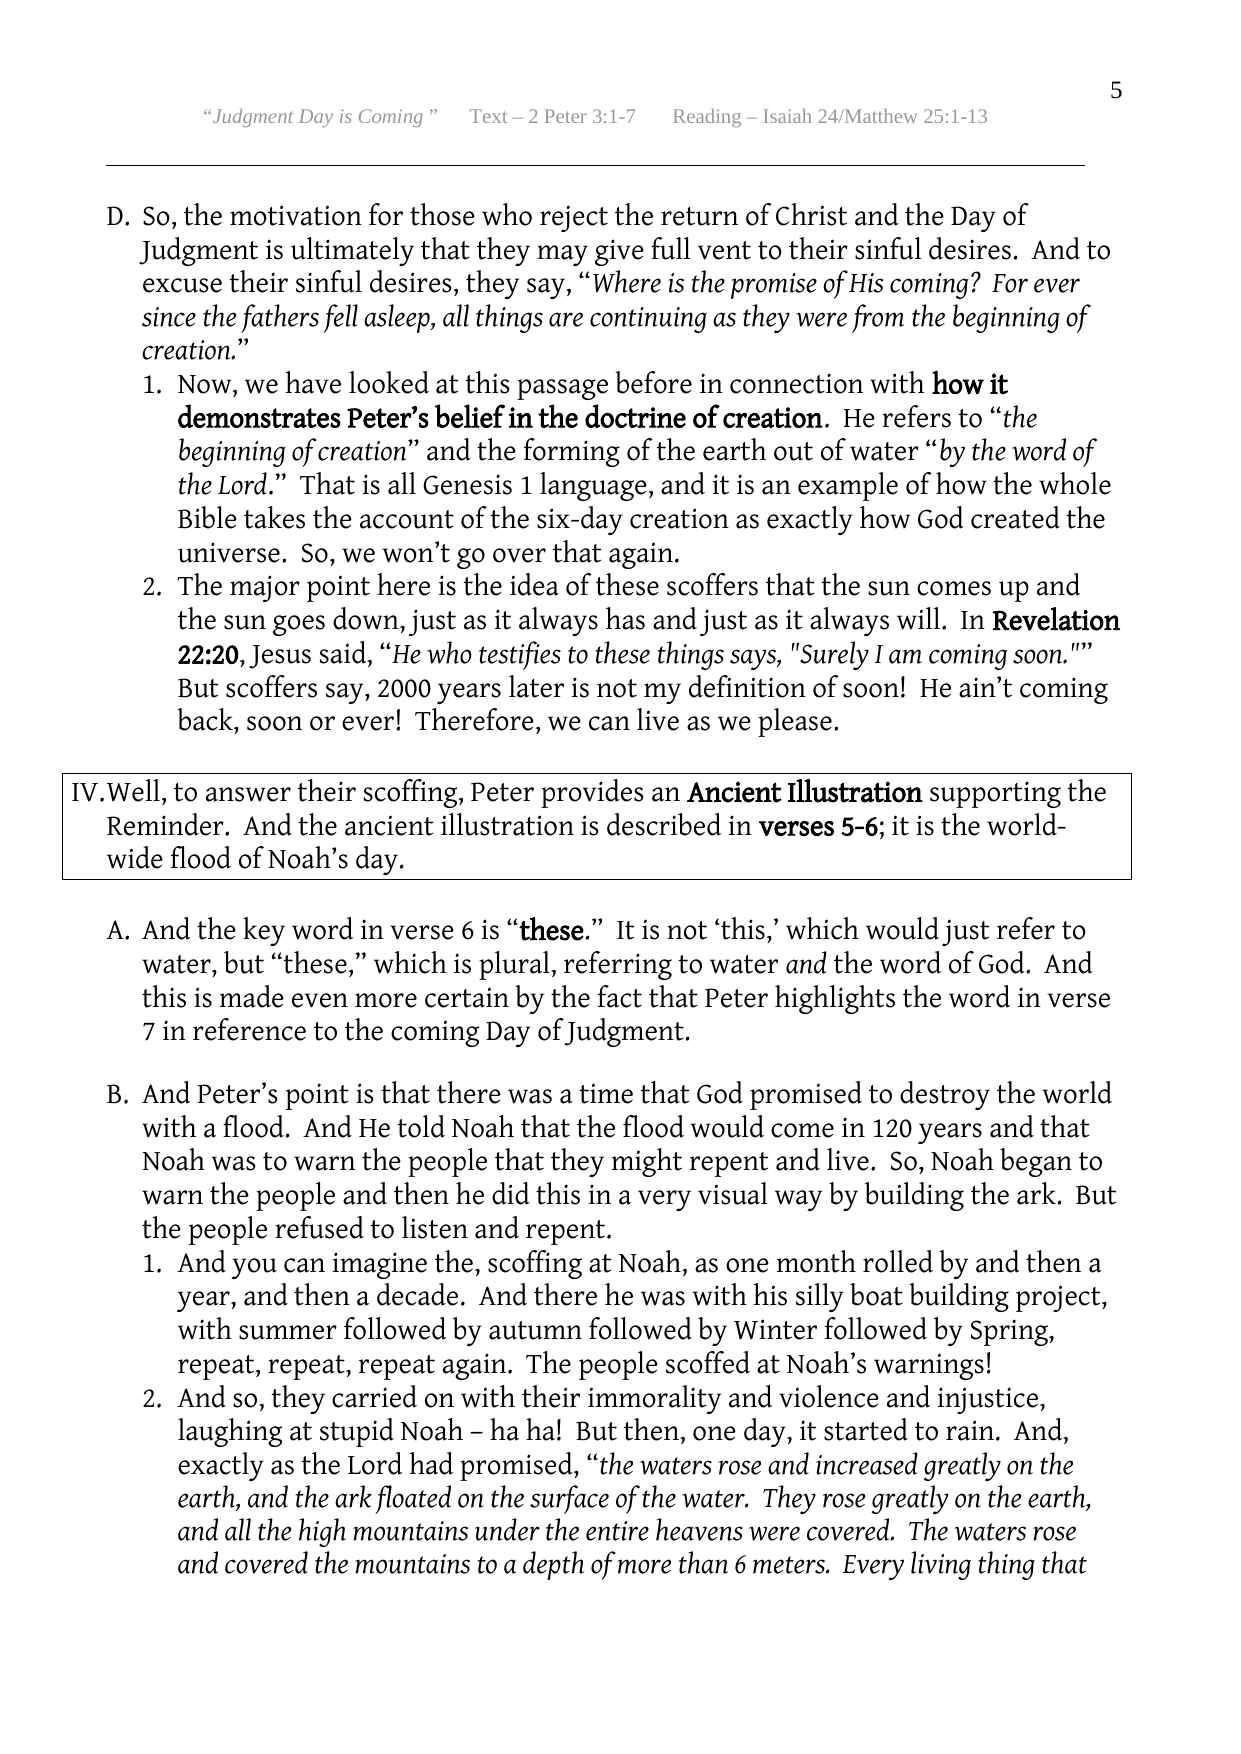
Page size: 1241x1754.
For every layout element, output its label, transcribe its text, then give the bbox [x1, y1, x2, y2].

list And you can imagine the, scoffing at Noah, as one month rolled by and then a year, and then a decade. And there he was with his silly boat building project, with summer followed by autumn followed by Winter followed by Spring, repeat, repeat, repeat again. The people scoffed at Noah’s warnings! [142, 1246, 1122, 1381]
list The major point here is the idea of these scoffers that the sun comes up and the sun goes down, just as it always has and just as it always will. In Revelation 22:20, Jesus said, “He who testifies to these things says, "Surely I am coming soon."” But scoffers say, 2000 years later is not my definition of soon! He ain’t coming back, soon or ever! Therefore, we can live as we please. [142, 570, 1122, 739]
list Now, we have looked at this passage before in connection with how it demonstrates Peter’s belief in the doctrine of creation. He refers to “the beginning of creation” and the forming of the earth out of water “by the word of the Lord.” That is all Genesis 1 language, and it is an example of how the whole Bible takes the account of the six-day creation as exactly how God created the universe. So, we won’t go over that again. [142, 368, 1122, 570]
list And the key word in verse 6 is “these.” It is not ‘this,’ which would just refer to water, but “these,” which is plural, referring to water and the word of God. And this is made even more certain by the fact that Peter highlights the word in verse 7 in reference to the coming Day of Judgment. [106, 914, 1122, 1049]
list So, the motivation for those who reject the return of Christ and the Day of Judgment is ultimately that they may give full vent to their sinful desires. And to excuse their sinful desires, they say, “Where is the promise of His coming? For ever since the fathers fell asleep, all things are continuing as they were from the beginning of creation.” [106, 200, 1122, 368]
list Well, to answer their scoffing, Peter provides an Ancient Illustration supporting the Reminder. And the ancient illustration is described in verses 5-6; it is the world-wide flood of Noah’s day. [63, 774, 1131, 879]
list And Peter’s point is that there was a time that God promised to destroy the world with a flood. And He told Noah that the flood would come in 120 years and that Noah was to warn the people that they might repent and live. So, Noah began to warn the people and then he did this in a very visual way by building the ark. But the people refused to listen and repent. [106, 1078, 1122, 1246]
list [142, 1381, 1122, 1581]
